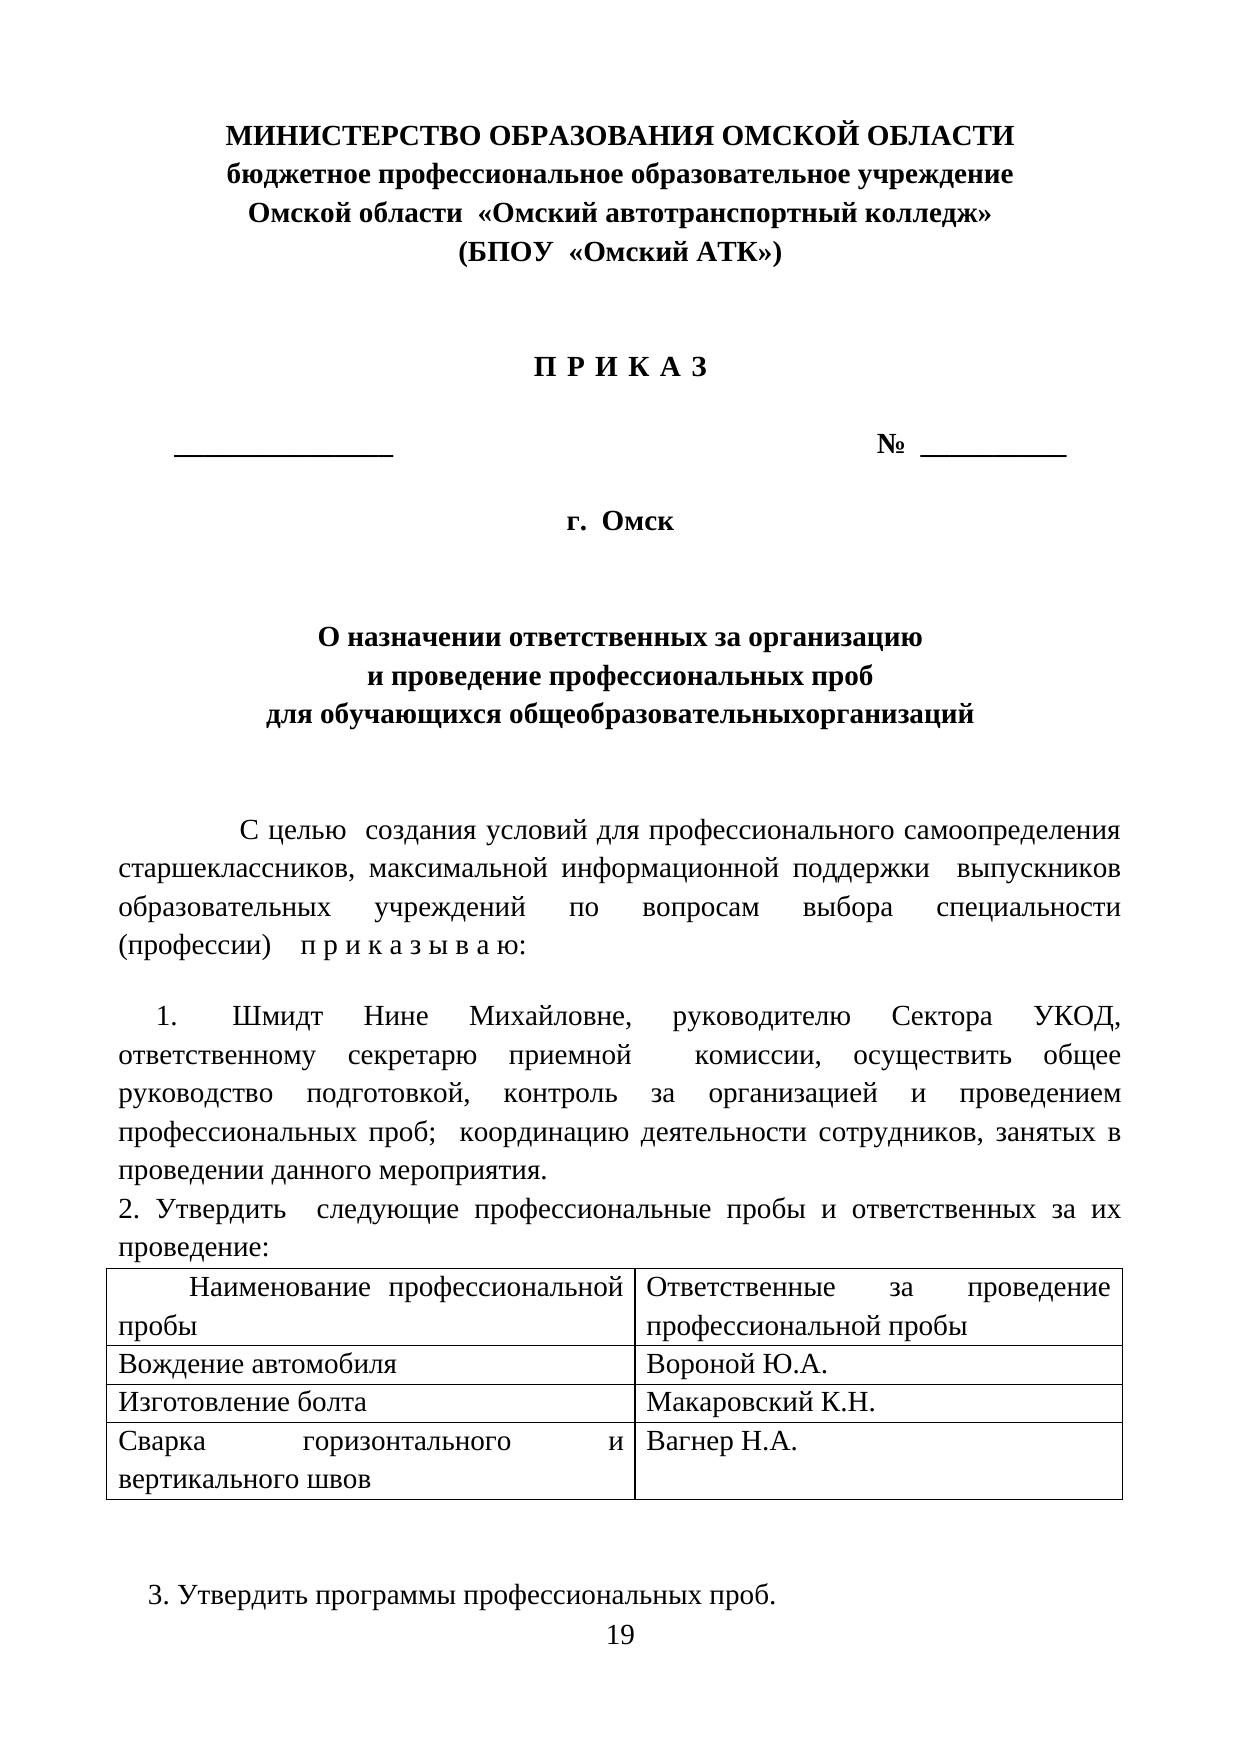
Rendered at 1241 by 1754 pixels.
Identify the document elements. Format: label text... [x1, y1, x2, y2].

table_cell Сварка горизонтального и вертикального швов [107, 1423, 634, 1499]
table_cell Изготовление болта [107, 1385, 634, 1422]
text ПРИКАЗ [118, 349, 1122, 383]
list Шмидт Нине Михайловне, руководителю Сектора УКОД, ответственному секретарю приемной комиссии, осуществить общее руководство подготовкой, контроль за организацией и проведением профессиональных проб; координацию деятельности сотрудников, занятых в проведении данного мероприятия. [118, 998, 1122, 1186]
text 2. Утвердить следующие профессиональные пробы и ответственных за их проведение: [118, 1191, 1122, 1263]
text Омской области «Омский автотранспортный колледж» [118, 195, 1122, 229]
table_header Ответственные за проведение профессиональной пробы [636, 1269, 1122, 1345]
text (БПОУ «Омский АТК») [118, 234, 1122, 267]
text бюджетное профессиональное образовательное учреждение [118, 157, 1122, 190]
text для обучающихся общеобразовательныхорганизаций [118, 696, 1122, 730]
text О назначении ответственных за организацию [118, 619, 1122, 653]
text г. Омск [118, 503, 1122, 537]
table_cell Вагнер Н.А. [636, 1423, 1122, 1499]
text С целью создания условий для профессионального самоопределения старшеклассников, максимальной информационной поддержки выпускников образовательных учреждений по вопросам выбора специальности (профессии) п р и к а з ы в а ю: [118, 812, 1122, 961]
text и проведение профессиональных проб [118, 658, 1122, 691]
table_header Наименование профессиональной пробы [107, 1269, 634, 1345]
table_cell Вороной Ю.А. [636, 1346, 1122, 1383]
text 3. Утвердить программы профессиональных проб. [118, 1577, 1122, 1611]
text МИНИСТЕРСТВО ОБРАЗОВАНИЯ ОМСКОЙ ОБЛАСТИ [118, 118, 1122, 152]
text _______________ № __________ [118, 426, 1122, 460]
table_cell Макаровский К.Н. [636, 1385, 1122, 1422]
table_cell Вождение автомобиля [107, 1346, 634, 1383]
